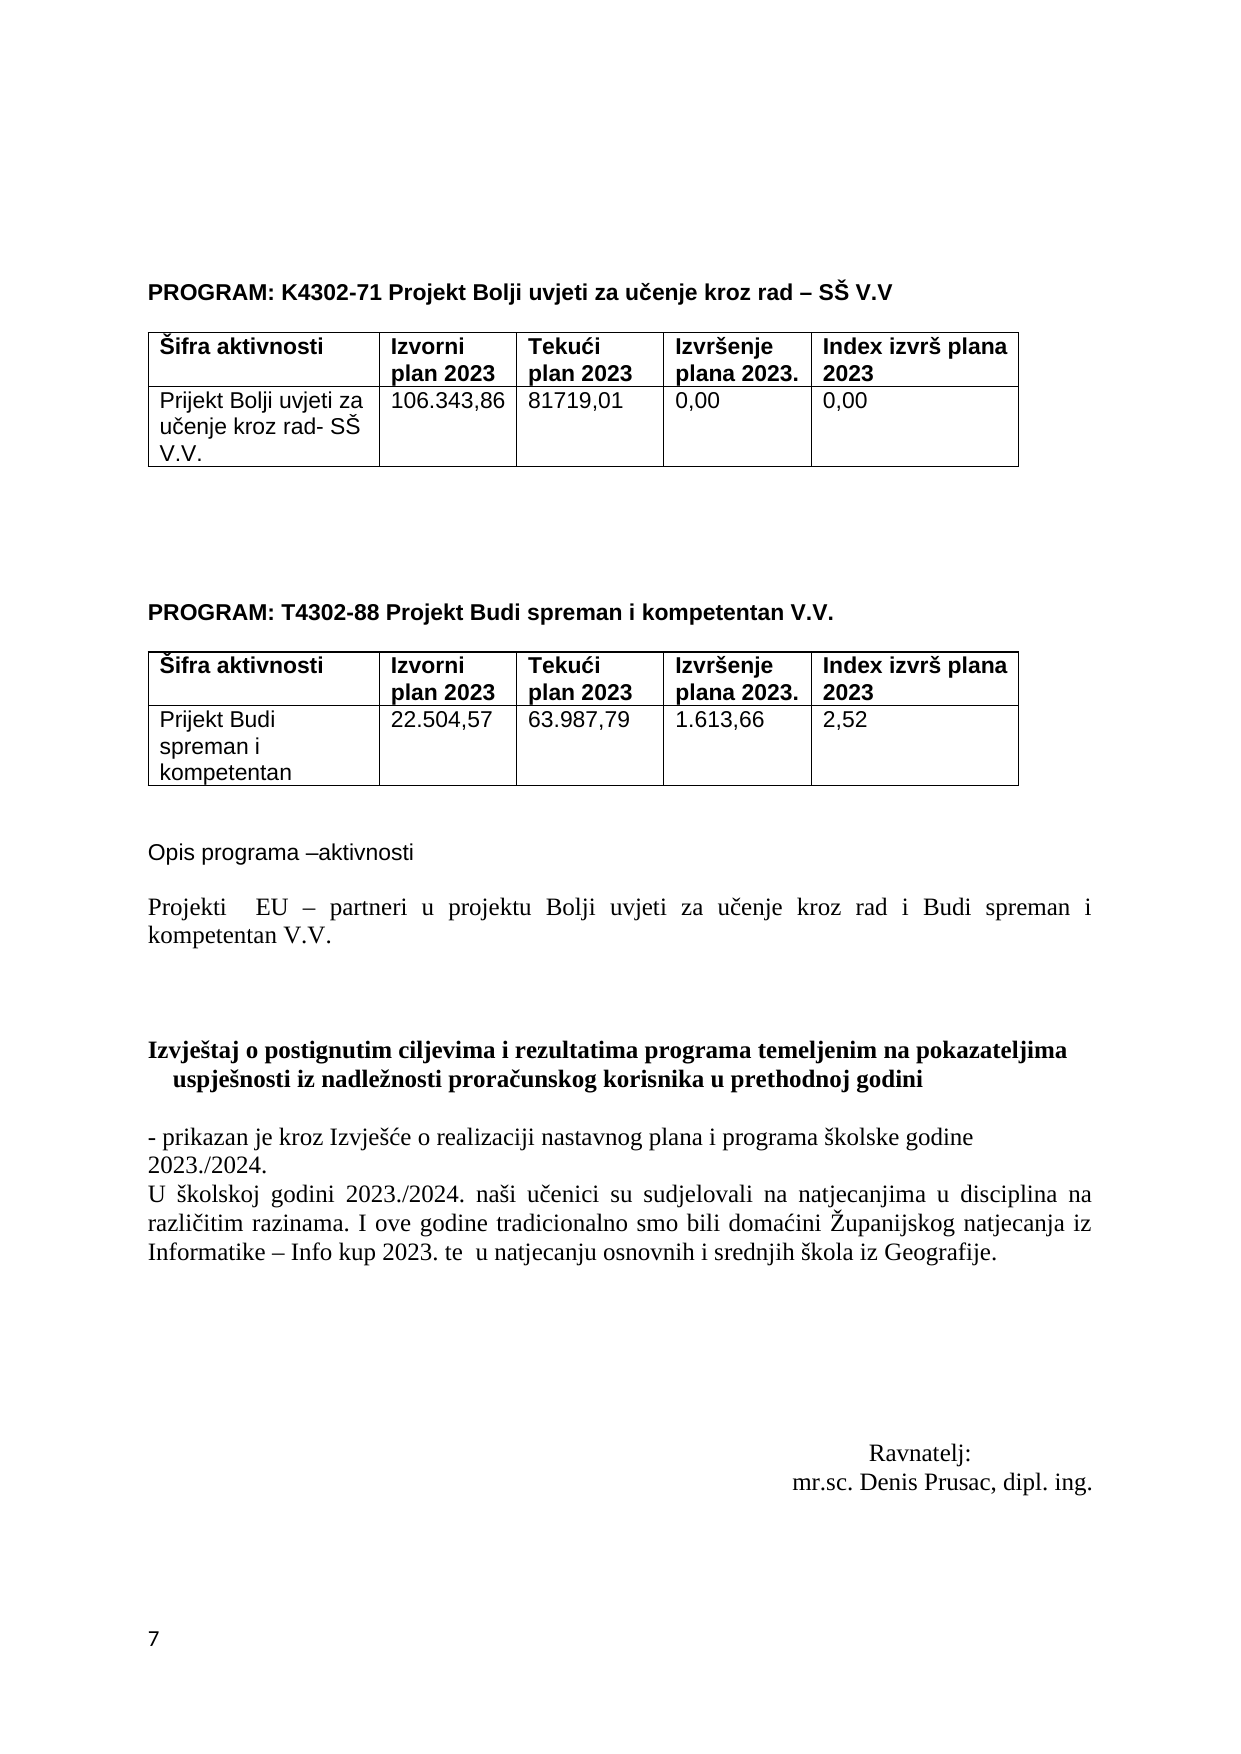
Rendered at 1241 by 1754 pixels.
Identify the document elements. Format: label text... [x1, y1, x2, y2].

table_header Index izvrš plana 2023 [812, 333, 1018, 386]
table_cell Prijekt Bolji uvjeti za učenje kroz rad- SŠ V.V. [149, 387, 379, 466]
table_cell 0,00 [812, 387, 1018, 466]
table_header Tekući plan 2023 [517, 653, 663, 705]
text PROGRAM: T4302-88 Projekt Budi spreman i kompetentan V.V. [148, 599, 1093, 625]
table_cell 22.504,57 [380, 706, 516, 785]
table_cell 106.343,86 [380, 387, 516, 466]
table_header Tekući plan 2023 [517, 333, 663, 386]
text uspješnosti iz nadležnosti proračunskog korisnika u prethodnoj godini [148, 1064, 1093, 1093]
text Izvještaj o postignutim ciljevima i rezultatima programa temeljenim na pokazateljima [148, 1036, 1093, 1064]
table_header Index izvrš plana 2023 [812, 653, 1018, 705]
table_cell 63.987,79 [517, 706, 663, 785]
table_header Izvorni plan 2023 [380, 333, 516, 386]
table_cell 2,52 [812, 706, 1018, 785]
table_cell 1.613,66 [664, 706, 811, 785]
text Opis programa –aktivnosti [148, 839, 1093, 865]
text mr.sc. Denis Prusac, dipl. ing. [148, 1467, 1093, 1496]
table_header Izvorni plan 2023 [380, 653, 516, 705]
table_header Izvršenje plana 2023. [664, 333, 811, 386]
text - prikazan je kroz Izvješće o realizaciji nastavnog plana i programa školske godine 2023./2024. [148, 1122, 1093, 1179]
table_header Šifra aktivnosti [149, 333, 379, 386]
text PROGRAM: K4302-71 Projekt Bolji uvjeti za učenje kroz rad – SŠ V.V [148, 279, 1093, 306]
text Projekti EU – partneri u projektu Bolji uvjeti za učenje kroz rad i Budi spreman i kompetentan V.V. [148, 892, 1093, 949]
text Ravnatelj: [148, 1438, 1093, 1467]
table_cell 81719,01 [517, 387, 663, 466]
table_header Šifra aktivnosti [149, 653, 379, 705]
text U školskoj godini 2023./2024. naši učenici su sudjelovali na natjecanjima u disciplina na različitim razinama. I ove godine tradicionalno smo bili domaćini Županijskog natjecanja iz Informatike – Info kup 2023. te u natjecanju osnovnih i srednjih škola iz Geografije. [148, 1179, 1093, 1266]
table_cell 0,00 [664, 387, 811, 466]
table_cell Prijekt Budi spreman i kompetentan [149, 706, 379, 785]
table_header Izvršenje plana 2023. [664, 653, 811, 705]
